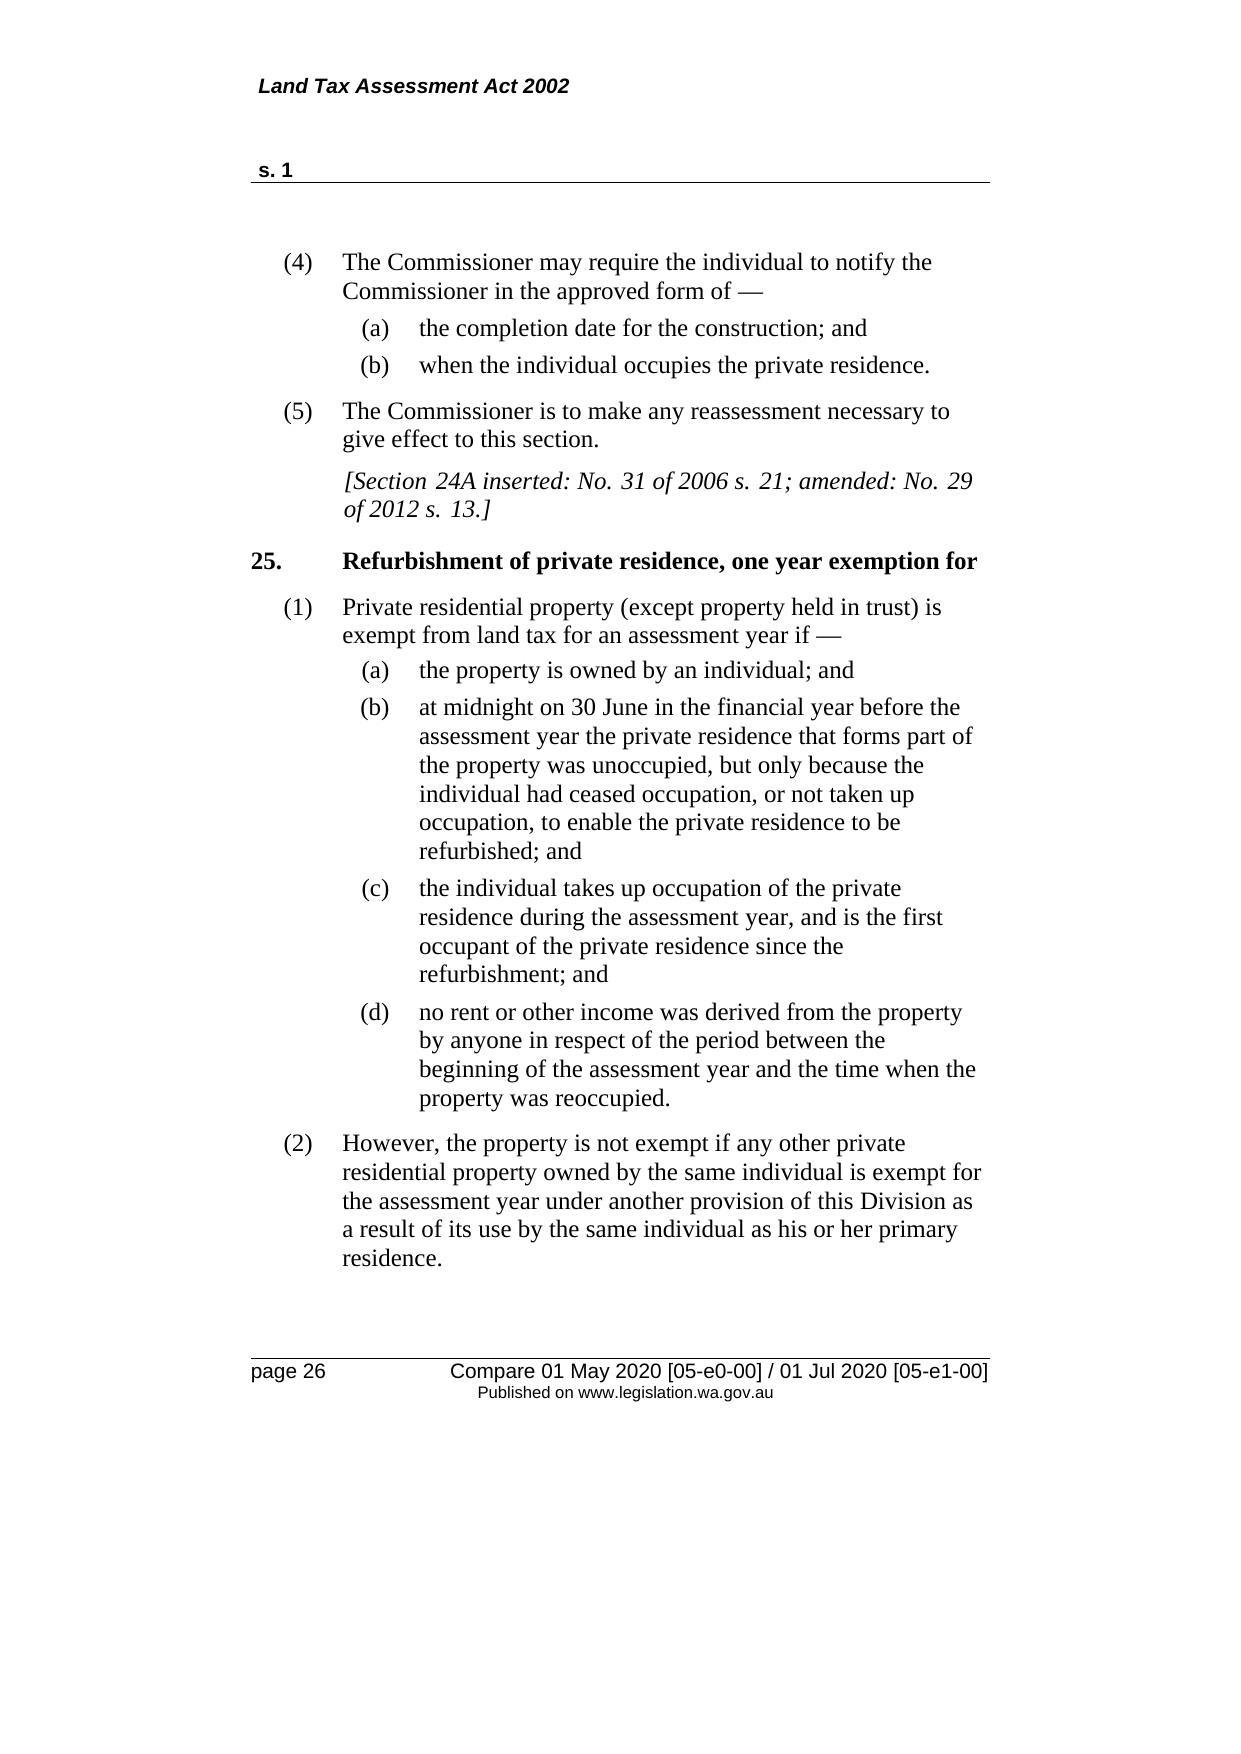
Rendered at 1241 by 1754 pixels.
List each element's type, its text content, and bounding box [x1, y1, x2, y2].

text (4) The Commissioner may require the individual to notify the Commissioner in the approved form of — [251, 247, 990, 305]
text (b) when the individual occupies the private residence. [251, 350, 990, 379]
text (a) the property is owned by an individual; and [251, 655, 990, 684]
text (2) However, the property is not exempt if any other private residential property owned by the same individual is exempt for the assessment year under another provision of this Division as a result of its use by the same individual as his or her primary residence. [251, 1128, 990, 1272]
text (1) Private residential property (except property held in trust) is exempt from land tax for an assessment year if — [251, 592, 990, 649]
text (d) no rent or other income was derived from the property by anyone in respect of the period between the beginning of the assessment year and the time when the property was reoccupied. [251, 997, 990, 1112]
text (a) the completion date for the construction; and [251, 313, 990, 342]
subtitle 25. Refurbishment of private residence, one year exemption for [251, 546, 990, 575]
text (c) the individual takes up occupation of the private residence during the assessment year, and is the first occupant of the private residence since the refurbishment; and [251, 873, 990, 988]
text (b) at midnight on 30 June in the financial year before the assessment year the private residence that forms part of the property was unoccupied, but only because the individual had ceased occupation, or not taken up occupation, to enable the private residence to be refurbished; and [251, 692, 990, 865]
text (5) The Commissioner is to make any reassessment necessary to give effect to this section. [251, 396, 990, 453]
text [Section 24A inserted: No. 31 of 2006 s. 21; amended: No. 29 of 2012 s. 13.] [251, 466, 990, 523]
